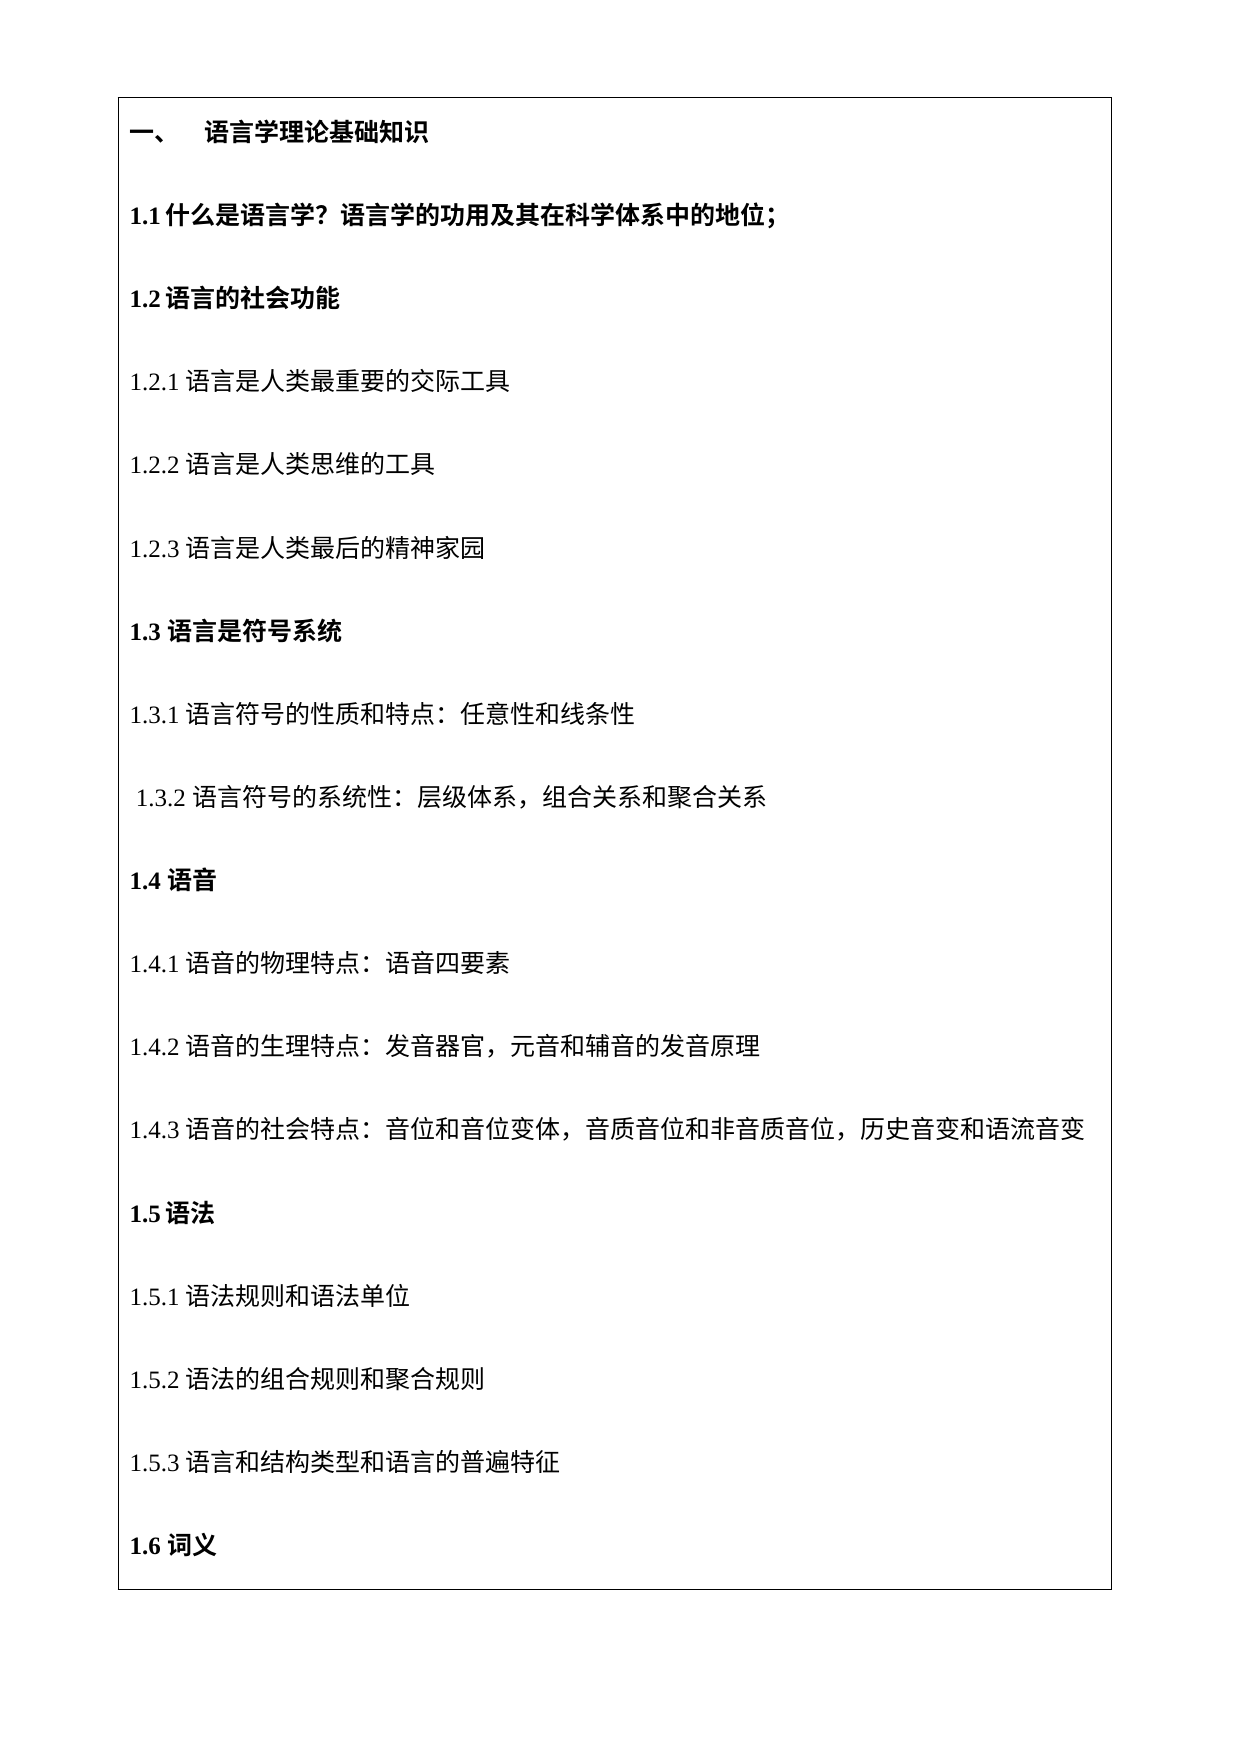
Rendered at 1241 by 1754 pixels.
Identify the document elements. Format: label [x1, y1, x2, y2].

table_header [119, 98, 1111, 1589]
